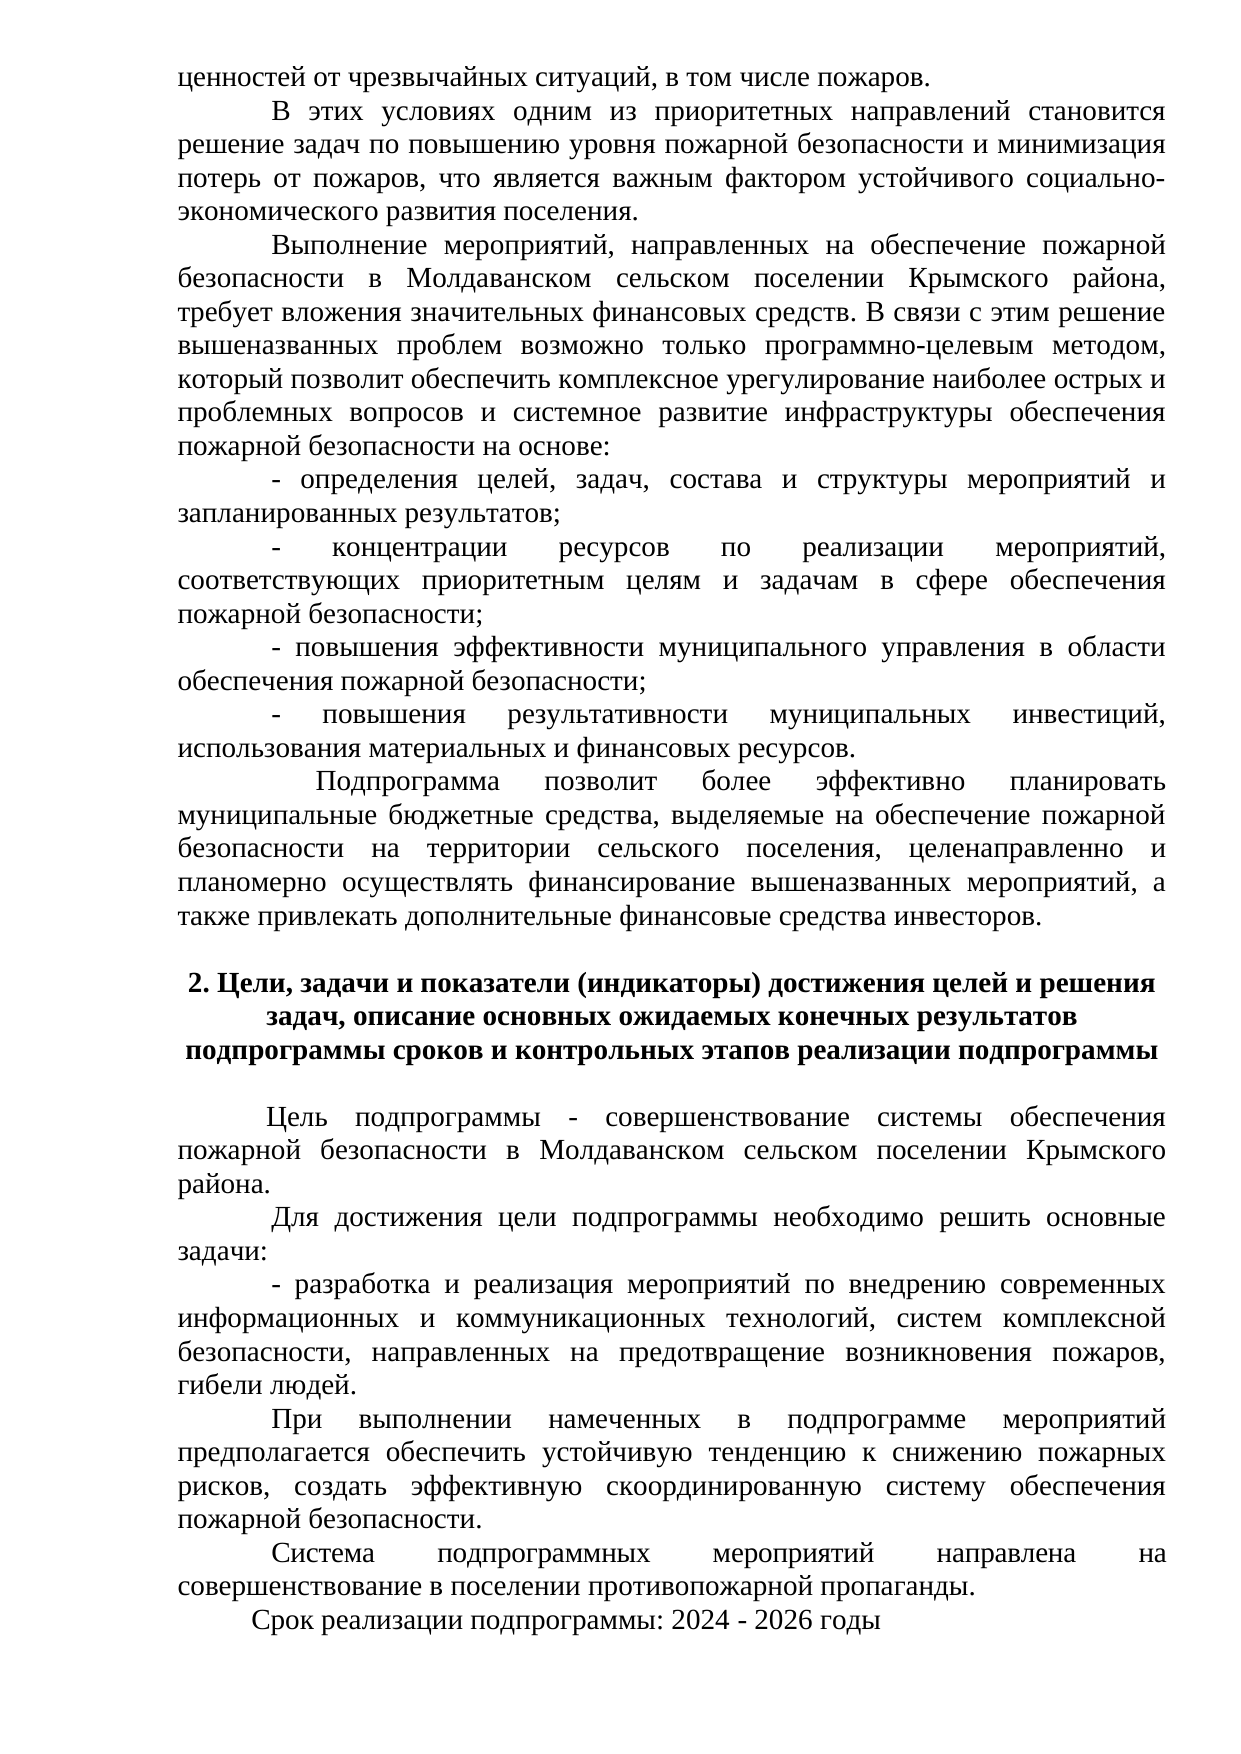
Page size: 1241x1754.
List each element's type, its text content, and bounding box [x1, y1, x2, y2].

text Система подпрограммных мероприятий направлена на совершенствование в поселении противопожарной пропаганды. [177, 1535, 1167, 1602]
text - разработка и реализация мероприятий по внедрению современных информационных и коммуникационных технологий, систем комплексной безопасности, направленных на предотвращение возникновения пожаров, гибели людей. [177, 1267, 1167, 1401]
text Цель подпрограммы - совершенствование системы обеспечения пожарной безопасности в Молдаванском сельском поселении Крымского района. [177, 1099, 1167, 1199]
text - повышения результативности муниципальных инвестиций, использования материальных и финансовых ресурсов. [177, 696, 1167, 763]
text - определения целей, задач, состава и структуры мероприятий и запланированных результатов; [177, 462, 1167, 529]
text Подпрограмма позволит более эффективно планировать муниципальные бюджетные средства, выделяемые на обеспечение пожарной безопасности на территории сельского поселения, целенаправленно и планомерно осуществлять финансирование вышеназванных мероприятий, а также привлекать дополнительные финансовые средства инвесторов. [177, 763, 1167, 931]
text - концентрации ресурсов по реализации мероприятий, соответствующих приоритетным целям и задачам в сфере обеспечения пожарной безопасности; [177, 529, 1167, 629]
text 2. Цели, задачи и показатели (индикаторы) достижения целей и решения задач, описание основных ожидаемых конечных результатов подпрограммы сроков и контрольных этапов реализации подпрограммы [177, 931, 1167, 1065]
text При выполнении намеченных в подпрограмме мероприятий предполагается обеспечить устойчивую тенденцию к снижению пожарных рисков, создать эффективную скоординированную систему обеспечения пожарной безопасности. [177, 1401, 1167, 1535]
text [177, 59, 1167, 93]
text - повышения эффективности муниципального управления в области обеспечения пожарной безопасности; [177, 629, 1167, 696]
text Для достижения цели подпрограммы необходимо решить основные задачи: [177, 1199, 1167, 1267]
text Выполнение мероприятий, направленных на обеспечение пожарной безопасности в Молдаванском сельском поселении Крымского района, требует вложения значительных финансовых средств. В связи с этим решение вышеназванных проблем возможно только программно-целевым методом, который позволит обеспечить комплексное урегулирование наиболее острых и проблемных вопросов и системное развитие инфраструктуры обеспечения пожарной безопасности на основе: [177, 227, 1167, 462]
text Срок реализации подпрограммы: 2024 - 2026 годы [177, 1602, 1167, 1636]
text В этих условиях одним из приоритетных направлений становится решение задач по повышению уровня пожарной безопасности и минимизация потерь от пожаров, что является важным фактором устойчивого социально-экономического развития поселения. [177, 93, 1167, 227]
